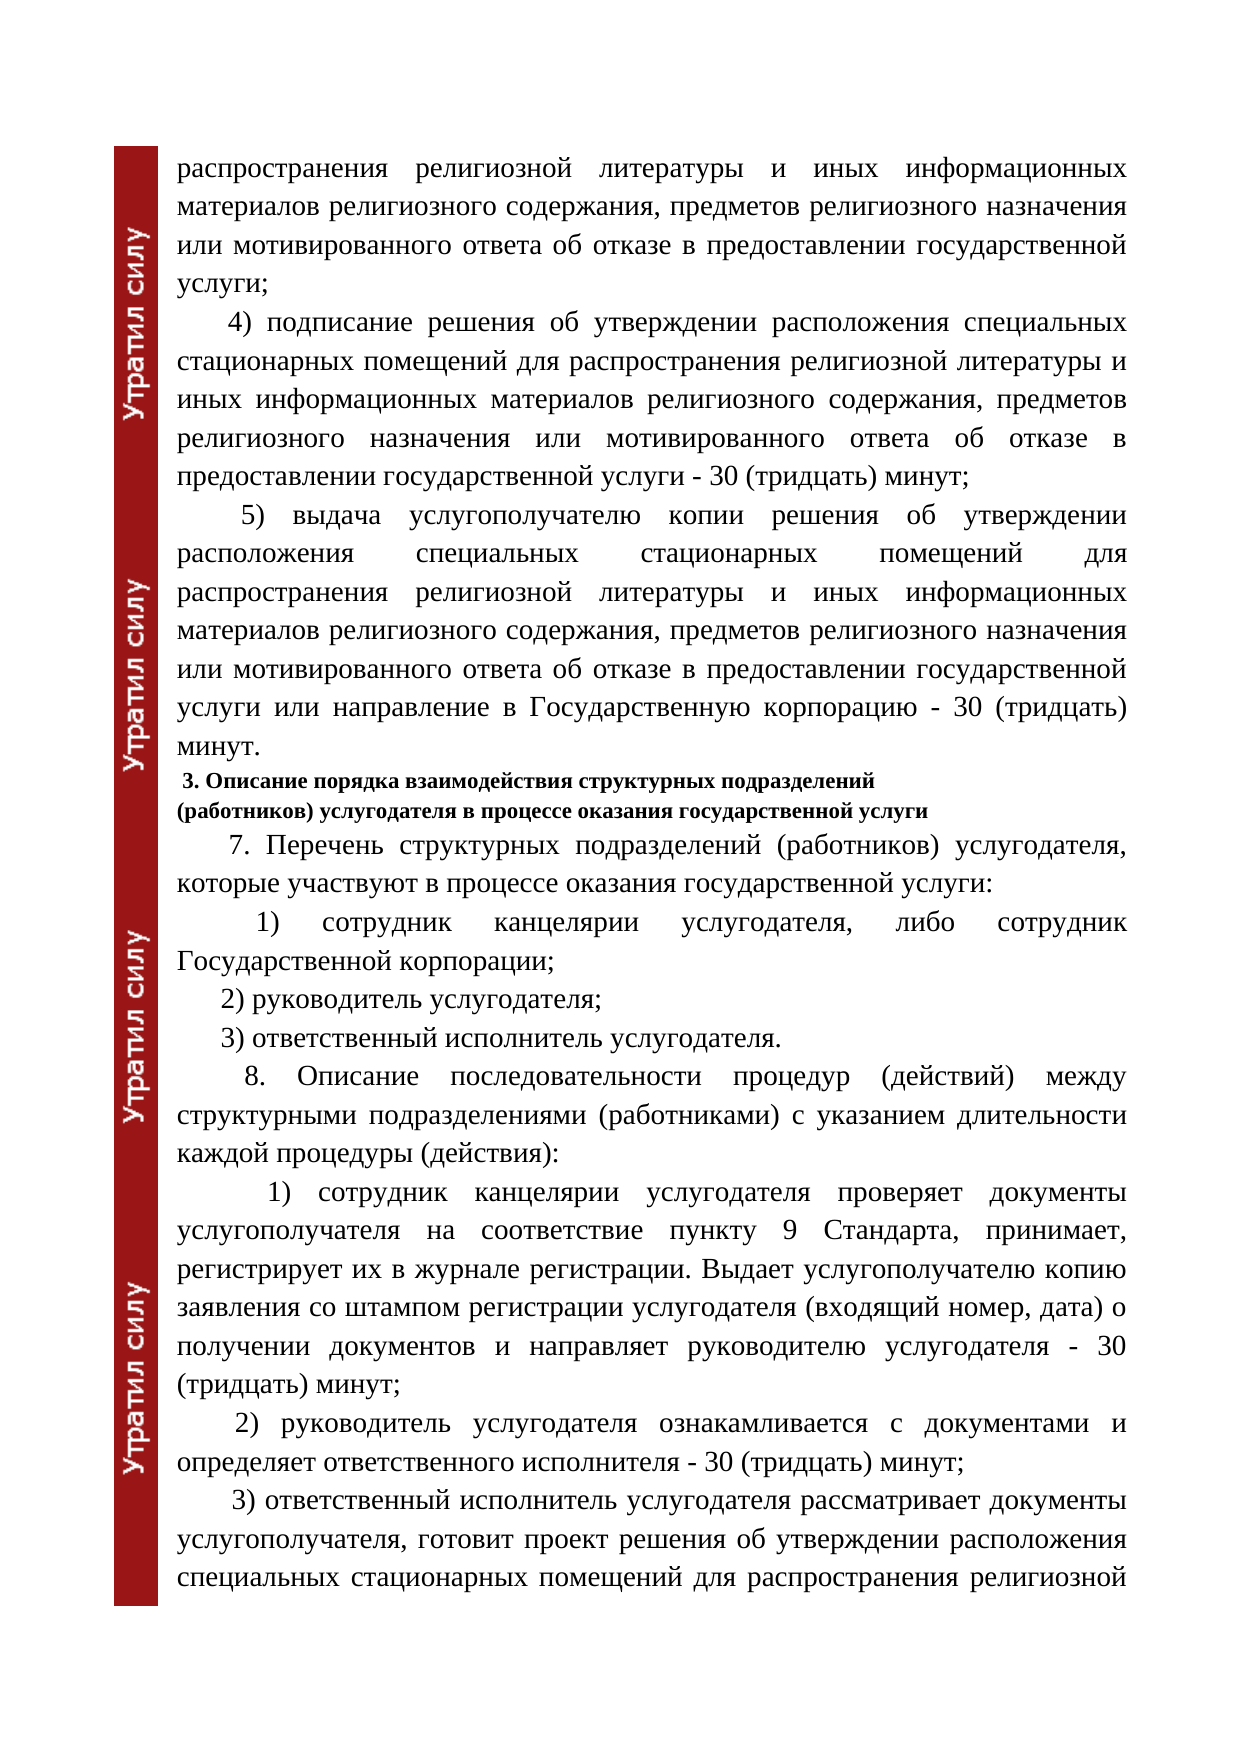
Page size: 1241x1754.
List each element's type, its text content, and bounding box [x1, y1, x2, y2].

text 4) подписание решения об утверждении расположения специальных стационарных помещений для распространения религиозной литературы и иных информационных материалов религиозного содержания, предметов религиозного назначения или мотивированного ответа об отказе в предоставлении государственной услуги - 30 (тридцать) минут; [112, 304, 1128, 492]
picture [114, 1053, 158, 1058]
picture [114, 492, 158, 497]
text 2) руководитель услугодателя ознакамливается с документами и определяет ответственного исполнителя - 30 (тридцать) минут; [112, 1405, 1128, 1477]
text 8. Описание последовательности процедур (действий) между структурными подразделениями (работниками) с указанием длительности каждой процедуры (действия): [112, 1058, 1128, 1169]
picture [114, 1015, 158, 1020]
picture [114, 146, 158, 150]
picture [114, 976, 158, 981]
text 1) сотрудник канцелярии услугодателя, либо сотрудник Государственной корпорации; [112, 904, 1128, 976]
text 3) ответственный исполнитель услугодателя. [112, 1020, 1128, 1053]
text 5) выдача услугополучателю копии решения об утверждении расположения специальных стационарных помещений для распространения религиозной литературы и иных информационных материалов религиозного содержания, предметов религиозного назначения или мотивированного ответа об отказе в предоставлении государственной услуги или направление в Государственную корпорацию - 30 (тридцать) минут. [112, 497, 1128, 762]
text 3. Описание порядка взаимодействия структурных подразделений (работников) услугодателя в процессе оказания государственной услуги [112, 767, 1128, 823]
picture [114, 762, 158, 767]
picture [114, 299, 158, 304]
picture [114, 1169, 158, 1174]
picture [114, 1400, 158, 1405]
picture [114, 1477, 158, 1482]
text 2) руководитель услугодателя; [112, 981, 1128, 1015]
picture [114, 1593, 158, 1606]
picture [114, 899, 158, 904]
text 7. Перечень структурных подразделений (работников) услугодателя, которые участвуют в процессе оказания государственной услуги: [112, 827, 1128, 899]
text 1) сотрудник канцелярии услугодателя проверяет документы услугополучателя на соответствие пункту 9 Стандарта, принимает, регистрирует их в журнале регистрации. Выдает услугополучателю копию заявления со штампом регистрации услугодателя (входящий номер, дата) о получении документов и направляет руководителю услугодателя - 30 (тридцать) минут; [112, 1174, 1128, 1400]
picture [114, 823, 158, 827]
